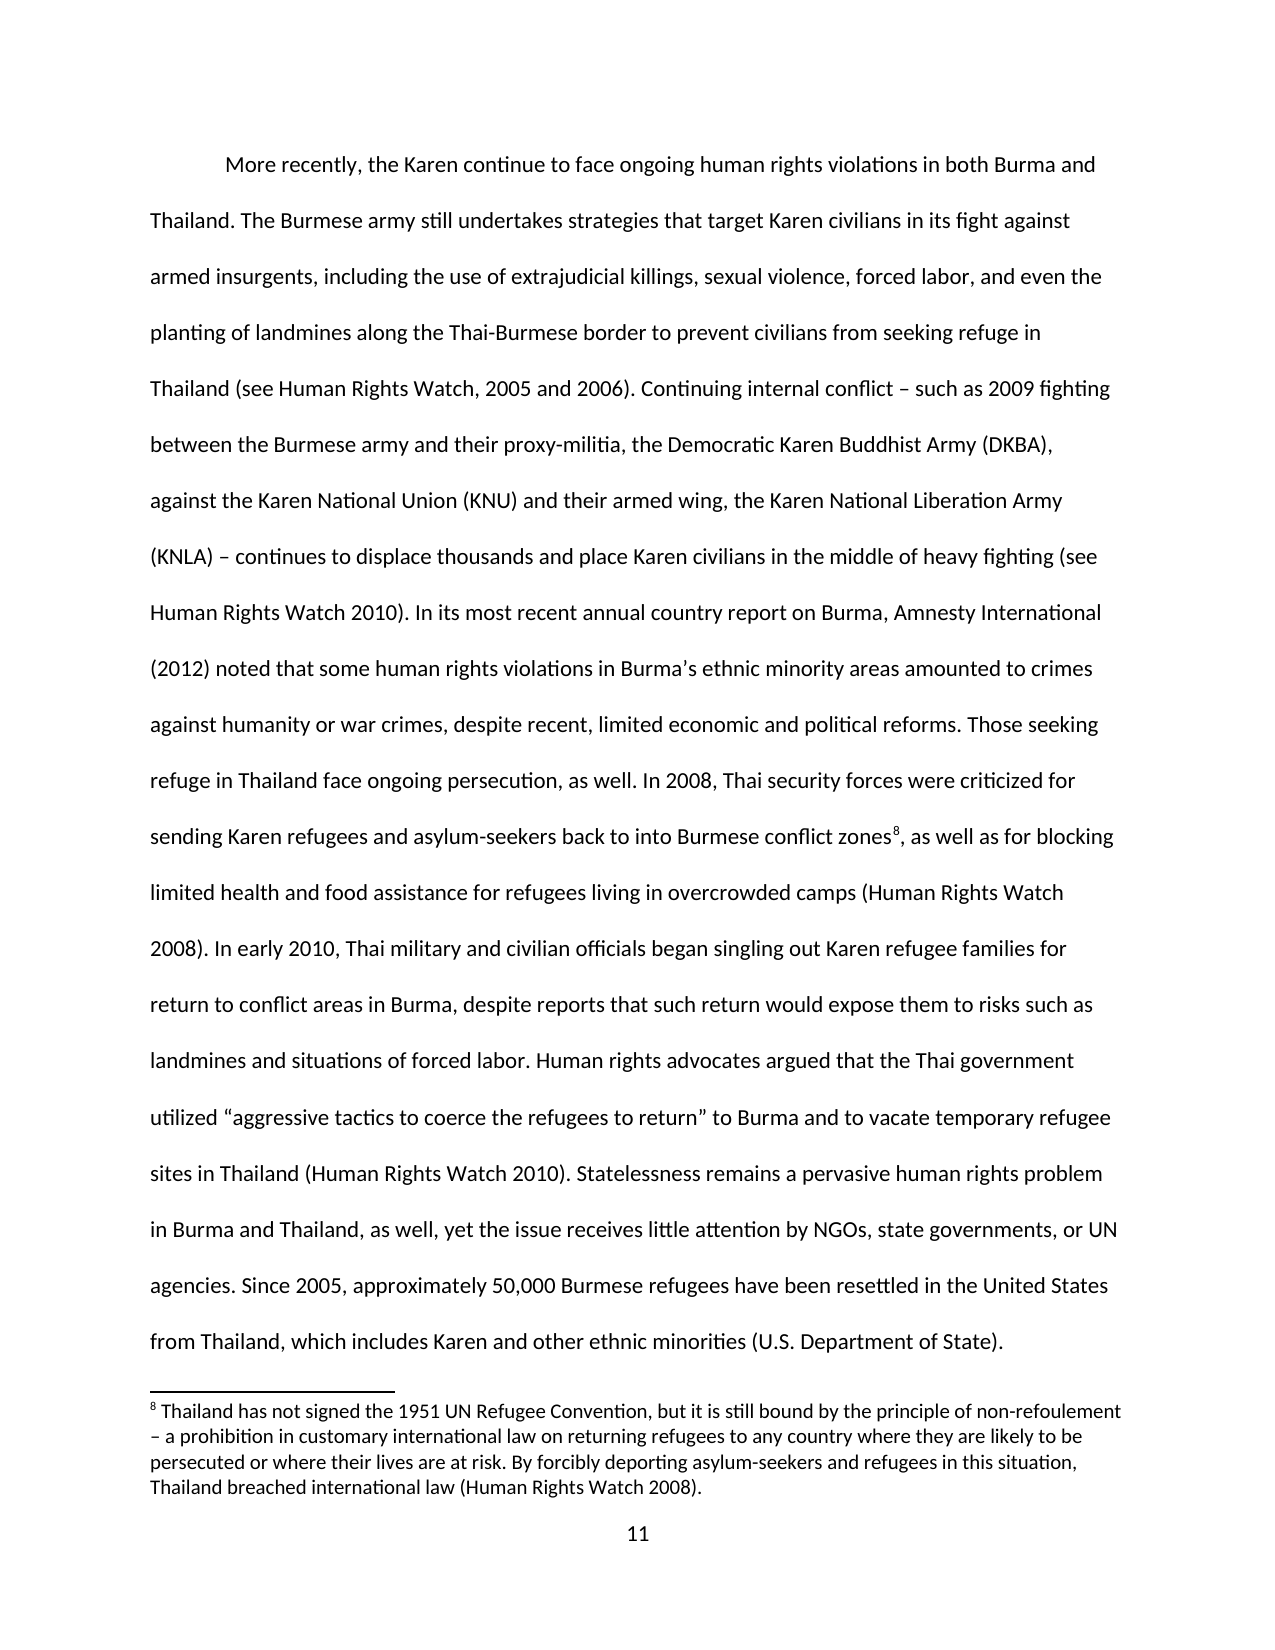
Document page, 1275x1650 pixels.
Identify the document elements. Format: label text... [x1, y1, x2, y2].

text More recently, the Karen continue to face ongoing human rights violations in both Burma and Thailand. The Burmese army still undertakes strategies that target Karen civilians in its fight against armed insurgents, including the use of extrajudicial killings, sexual violence, forced labor, and even the planting of landmines along the Thai-Burmese border to prevent civilians from seeking refuge in Thailand (see Human Rights Watch, 2005 and 2006). Continuing internal conflict – such as 2009 fighting between the Burmese army and their proxy-militia, the Democratic Karen Buddhist Army (DKBA), against the Karen National Union (KNU) and their armed wing, the Karen National Liberation Army (KNLA) – continues to displace thousands and place Karen civilians in the middle of heavy fighting (see Human Rights Watch 2010). In its most recent annual country report on Burma, Amnesty International (2012) noted that some human rights violations in Burma’s ethnic minority areas amounted to crimes against humanity or war crimes, despite recent, limited economic and political reforms. Those seeking refuge in Thailand face ongoing persecution, as well. In 2008, Thai security forces were criticized for sending Karen refugees and asylum-seekers back to into Burmese conflict zones, as well as for blocking limited health and food assistance for refugees living in overcrowded camps (Human Rights Watch 2008). In early 2010, Thai military and civilian officials began singling out Karen refugee families for return to conflict areas in Burma, despite reports that such return would expose them to risks such as landmines and situations of forced labor. Human rights advocates argued that the Thai government utilized “aggressive tactics to coerce the refugees to return” to Burma and to vacate temporary refugee sites in Thailand (Human Rights Watch 2010). Statelessness remains a pervasive human rights problem in Burma and Thailand, as well, yet the issue receives little attention by NGOs, state governments, or UN agencies. Since 2005, approximately 50,000 Burmese refugees have been resettled in the United States from Thailand, which includes Karen and other ethnic minorities (U.S. Department of State). [150, 150, 1125, 1355]
